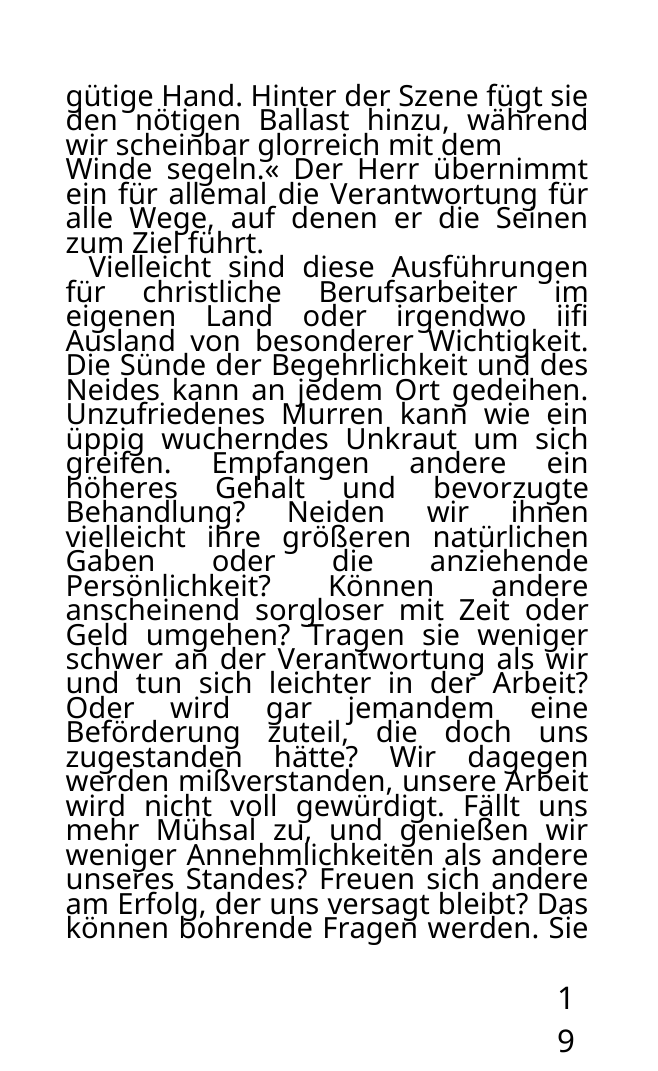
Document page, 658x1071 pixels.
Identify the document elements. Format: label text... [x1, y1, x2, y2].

text Winde segeln.« Der Herr übernimmt ein für allemal die Verantwortung für alle Wege, auf denen er die Seinen zum Ziel führt. [65, 160, 589, 258]
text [65, 258, 589, 943]
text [65, 87, 589, 160]
